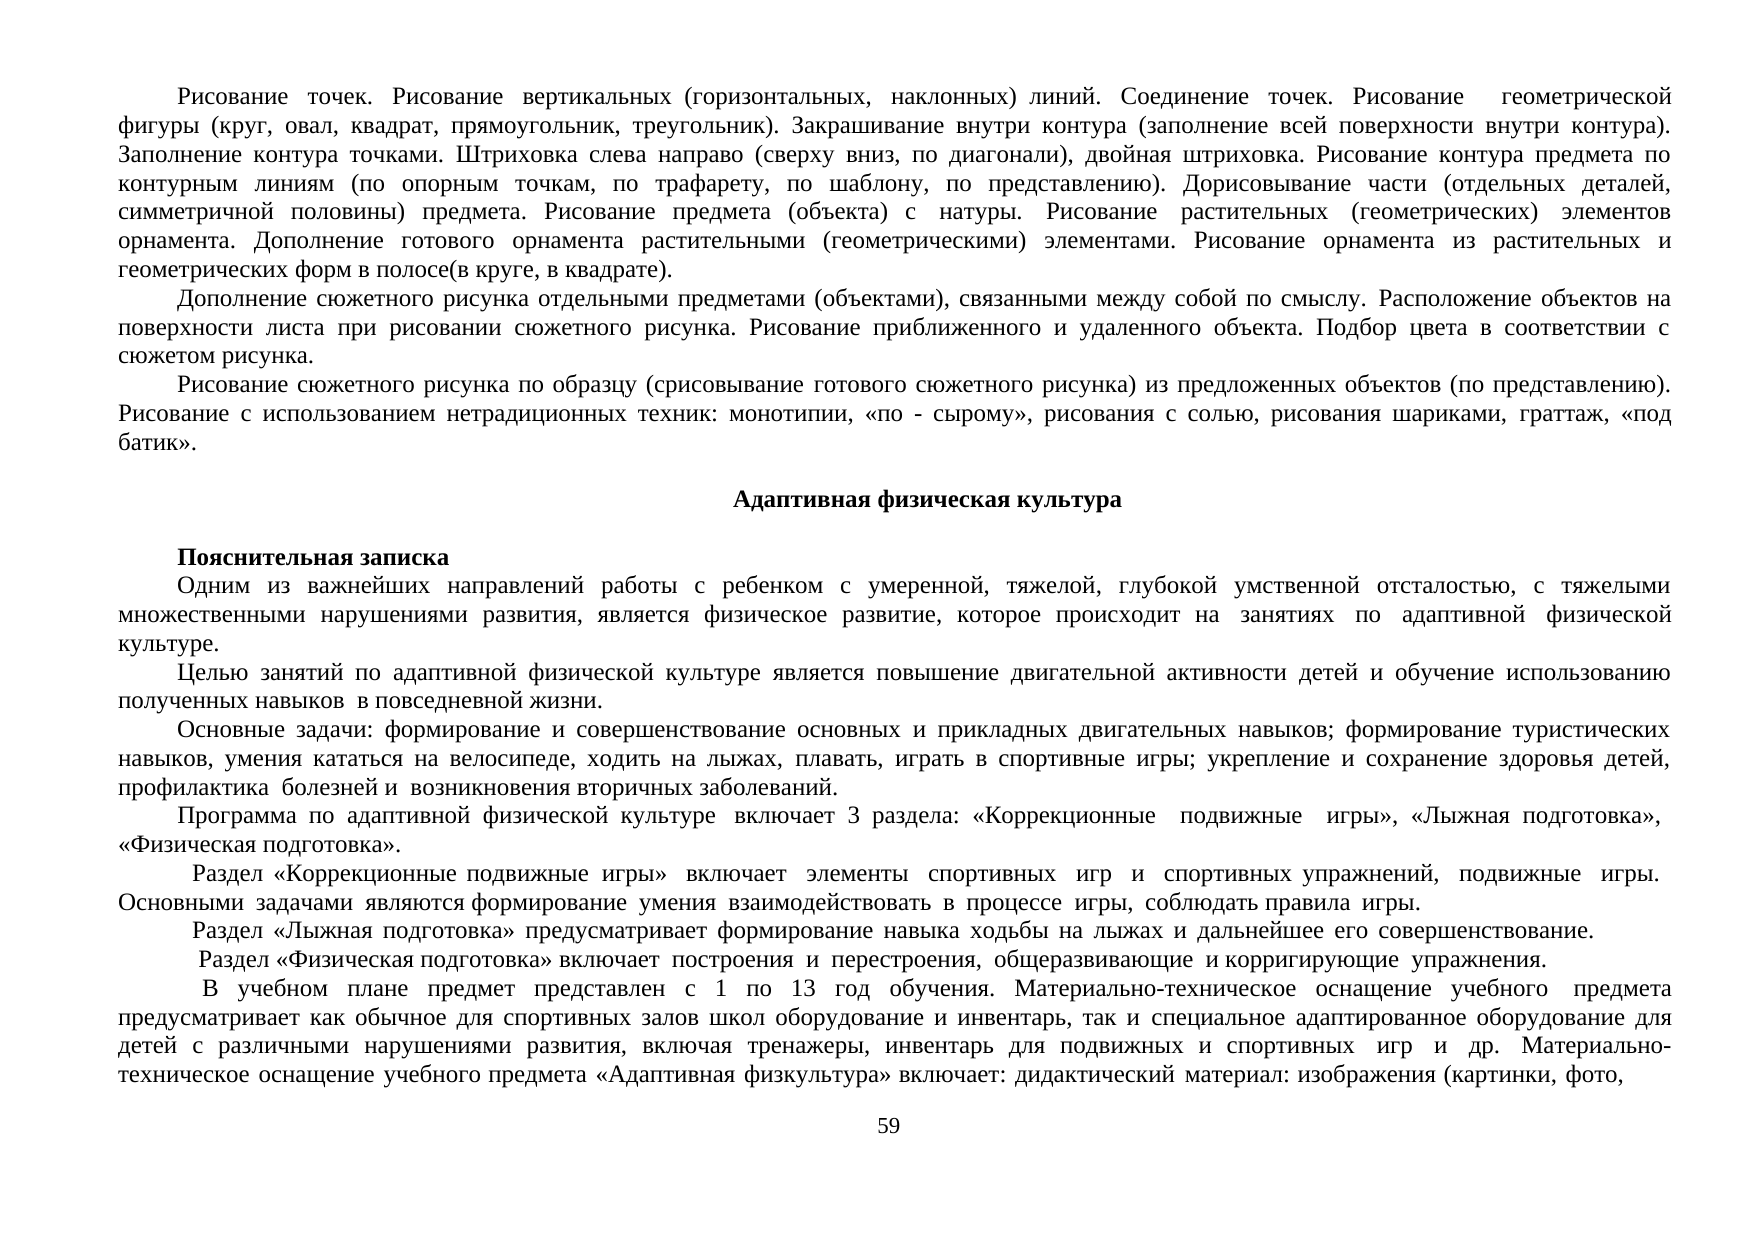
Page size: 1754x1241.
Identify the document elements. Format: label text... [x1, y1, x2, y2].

text Раздел «Лыжная подготовка» предусматривает формирование навыка ходьбы на лыжах и дальнейшее его совершенствование. Раздел «Физическая подготовка» включает построения и перестроения, общеразвивающие и корригирующие упражнения. [192, 916, 1596, 973]
text «Физическая подготовка». [118, 829, 1725, 858]
subtitle Адаптивная физическая культура [420, 484, 1435, 513]
text Основные задачи: формирование и совершенствование основных и прикладных двигательных навыков; формирование туристических навыков, умения кататься на велосипеде, ходить на лыжах, плавать, играть в спортивные игры; укрепление и сохранение здоровья детей, профилактика болезней и возникновения вторичных заболеваний. [118, 714, 1670, 801]
text Целью занятий по адаптивной физической культуре является повышение двигательной активности детей и обучение использованию полученных навыков в повседневной жизни. [118, 657, 1671, 714]
text Основными задачами являются формирование умения взаимодействовать в процессе игры, соблюдать правила игры. [118, 887, 1725, 916]
text Программа по адаптивной физической культуре включает 3 раздела: «Коррекционные подвижные игры», «Лыжная подготовка», [177, 801, 1725, 829]
text Рисование точек. Рисование вертикальных (горизонтальных, наклонных) линий. Соединение точек. Рисование геометрической фигуры (круг, овал, квадрат, прямоугольник, треугольник). Закрашивание внутри контура (заполнение всей поверхности внутри контура). Заполнение контура точками. Штриховка слева направо (сверху вниз, по диагонали), двойная штриховка. Рисование контура предмета по контурным линиям (по опорным точкам, по трафарету, по шаблону, по представлению). Дорисовывание части (отдельных деталей, симметричной половины) предмета. Рисование предмета (объекта) с натуры. Рисование растительных (геометрических) элементов орнамента. Дополнение готового орнамента растительными (геометрическими) элементами. Рисование орнамента из растительных и геометрических форм в полосе(в круге, в квадрате). [118, 81, 1672, 283]
text В учебном плане предмет представлен с 1 по 13 год обучения. Материально-техническое оснащение учебного предмета предусматривает как обычное для спортивных залов школ оборудование и инвентарь, так и специальное адаптированное оборудование для детей с различными нарушениями развития, включая тренажеры, инвентарь для подвижных и спортивных игр и др. Материально- техническое оснащение учебного предмета «Адаптивная физкультура» включает: дидактический материал: изображения (картинки, фото, [118, 973, 1672, 1088]
text Рисование сюжетного рисунка по образцу (срисовывание готового сюжетного рисунка) из предложенных объектов (по представлению). Рисование с использованием нетрадиционных техник: монотипии, «по - сырому», рисования с солью, рисования шариками, граттаж, «под батик». [118, 369, 1672, 455]
text Дополнение сюжетного рисунка отдельными предметами (объектами), связанными между собой по смыслу. Расположение объектов на поверхности листа при рисовании сюжетного рисунка. Рисование приближенного и удаленного объекта. Подбор цвета в соответствии с сюжетом рисунка. [118, 283, 1671, 369]
text Одним из важнейших направлений работы с ребенком с умеренной, тяжелой, глубокой умственной отсталостью, с тяжелыми множественными нарушениями развития, является физическое развитие, которое происходит на занятиях по адаптивной физической культуре. [118, 571, 1672, 657]
text Раздел «Коррекционные подвижные игры» включает элементы спортивных игр и спортивных упражнений, подвижные игры. [192, 858, 1725, 887]
text Пояснительная записка [177, 542, 1725, 571]
